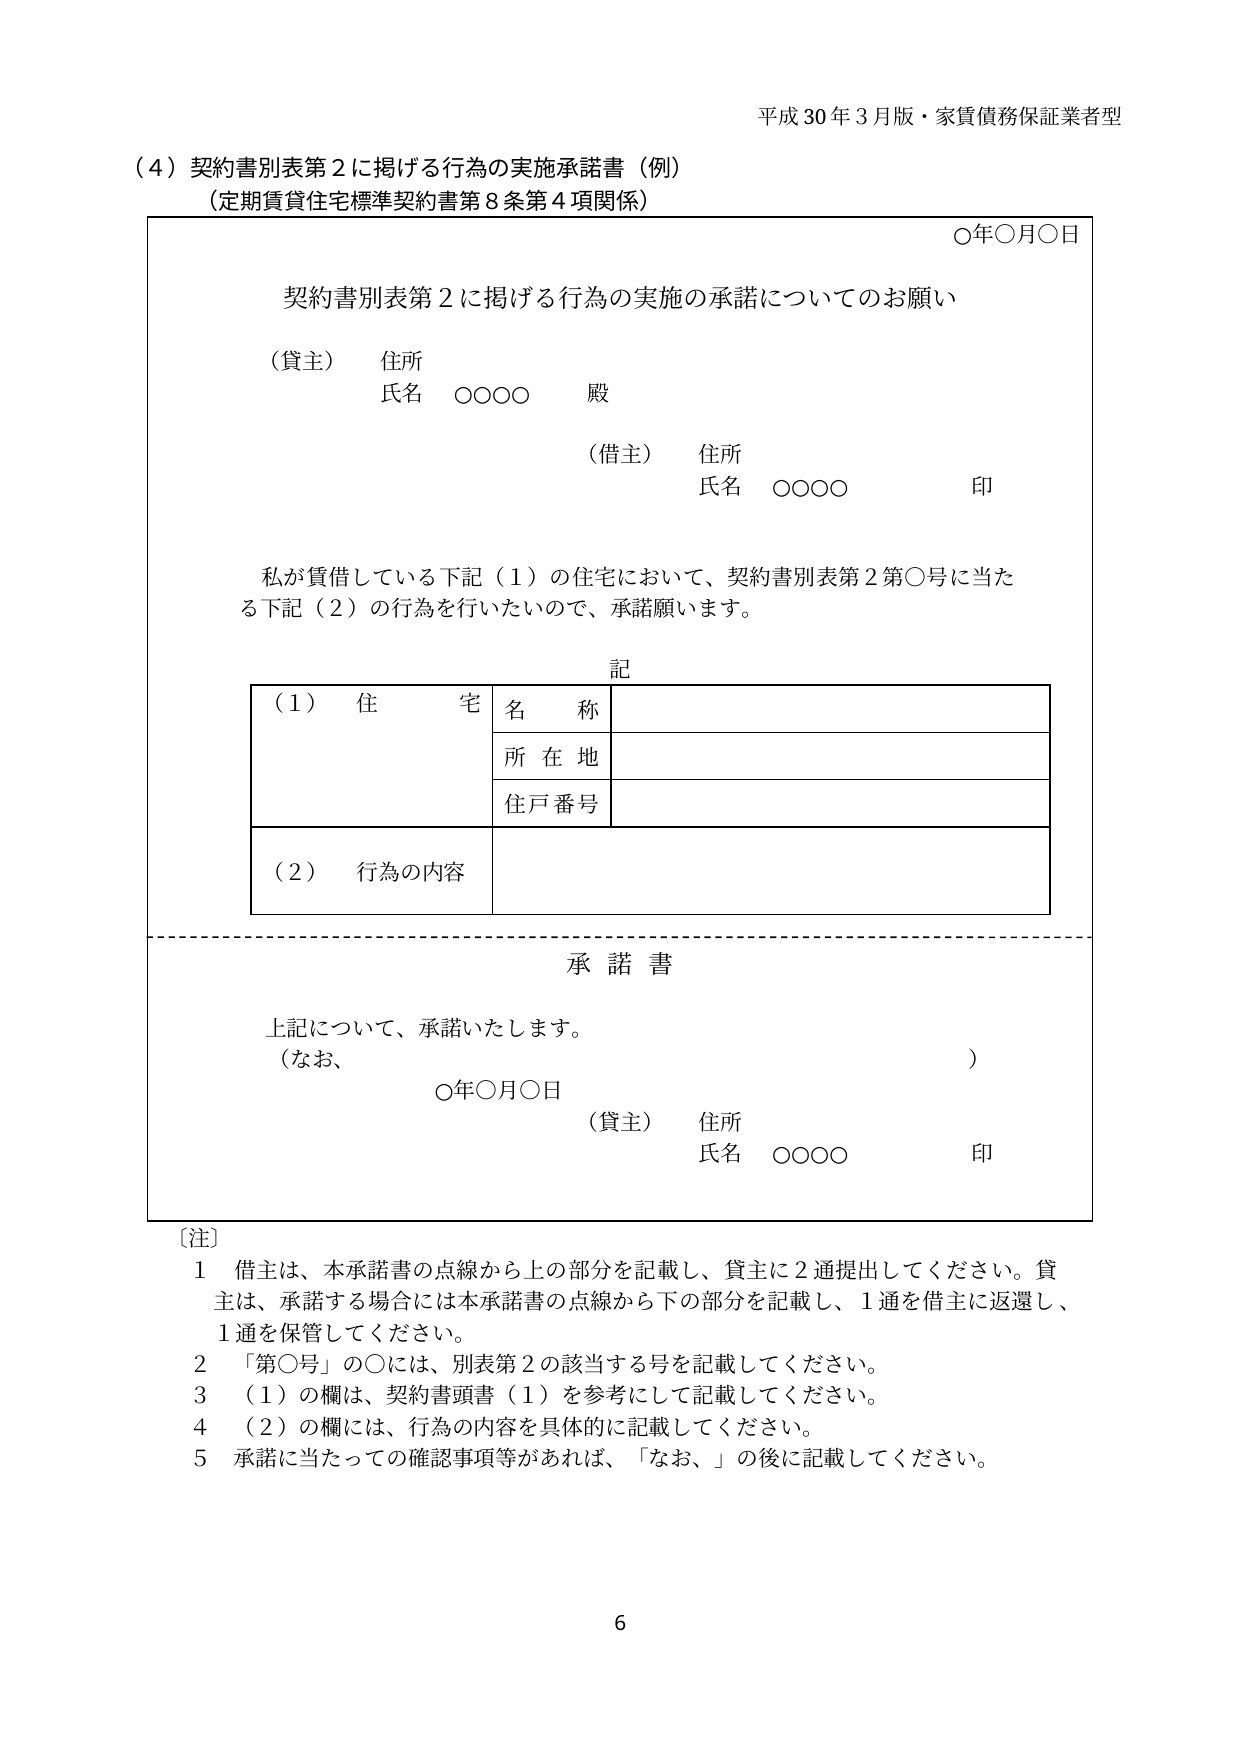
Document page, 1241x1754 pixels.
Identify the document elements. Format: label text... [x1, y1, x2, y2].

text ２ 「第○号」の○には、別表第２の該当する号を記載してください。 [189, 1347, 1059, 1379]
text （定期賃貸住宅標準契約書第８条第４項関係） [121, 183, 1119, 216]
text （４）契約書別表第２に掲げる行為の実施承諾書（例） [121, 149, 1119, 183]
text ３ （１）の欄は、契約書頭書（１）を参考にして記載してください。 [189, 1379, 1059, 1410]
text ５ 承諾に当たっての確認事項等があれば、「なお、」の後に記載してください。 [189, 1442, 1059, 1473]
text １ 借主は、本承諾書の点線から上の部分を記載し、貸主に２通提出してください。貸主は、承諾する場合には本承諾書の点線から下の部分を記載し、１通を借主に返還し、１通を保管してください。 [189, 1253, 1059, 1347]
table_header ○年○月○日 契約書別表第２に掲げる行為の実施の承諾についてのお願い 私が賃借している下記（１）の住宅において、契約書別表第２第○号に当たる下記（２）の行為を行いたいので、承諾願います。 記 承諾書 上記について、承諾いたします。 （なお、 ） ○年○月○日 [148, 218, 1092, 1220]
text 〔注〕 [167, 1221, 1119, 1253]
text ４ （２）の欄には、行為の内容を具体的に記載してください。 [189, 1410, 1059, 1442]
